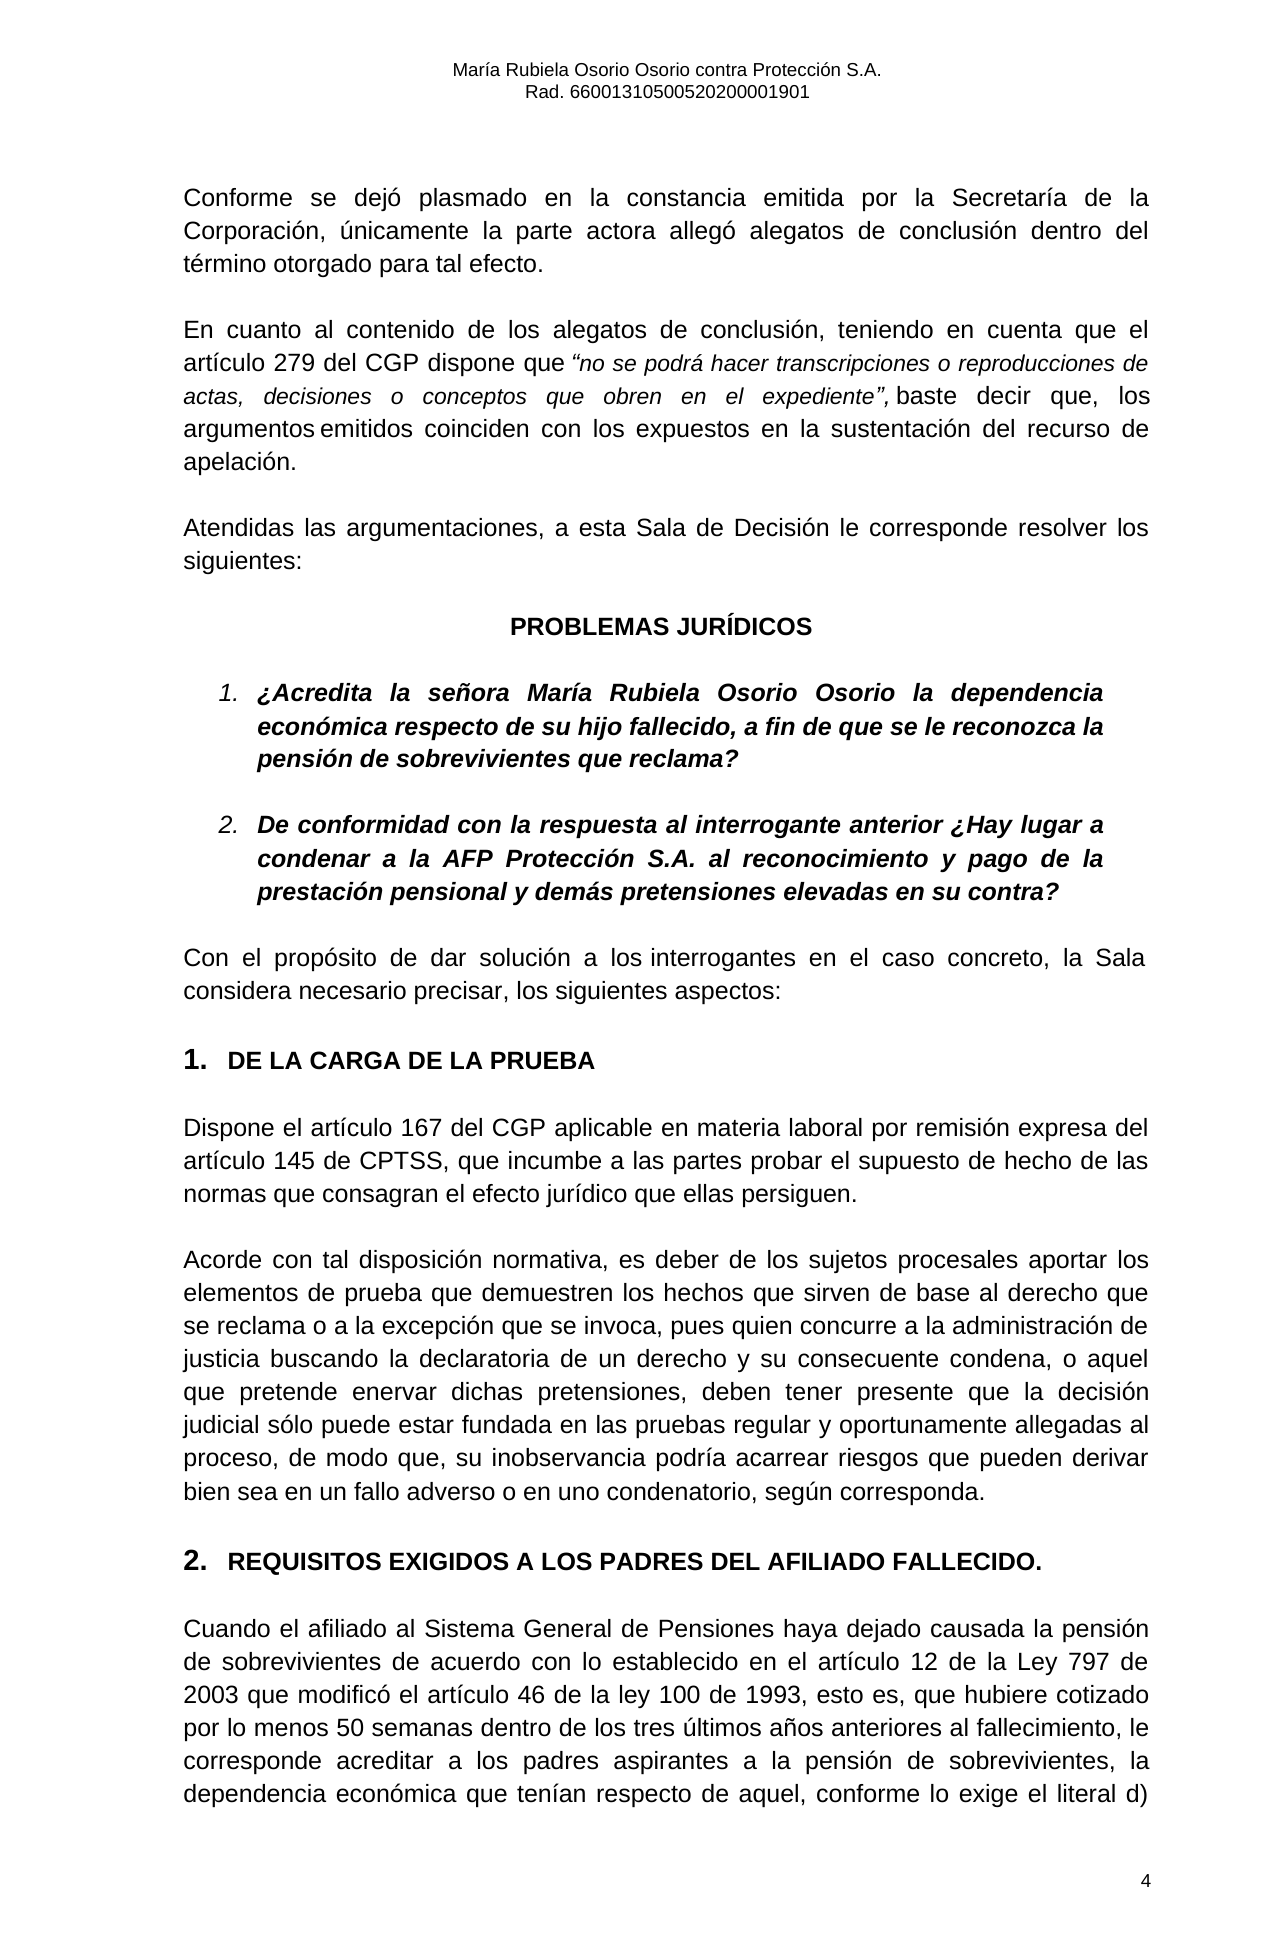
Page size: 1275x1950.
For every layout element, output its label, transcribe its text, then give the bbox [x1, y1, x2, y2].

list De conformidad con la respuesta al interrogante anterior ¿Hay lugar a condenar a la AFP Protección S.A. al reconocimiento y pago de la prestación pensional y demás pretensiones elevadas en su contra? [218, 811, 1107, 905]
list DE LA CARGA DE LA PRUEBA [183, 1042, 1151, 1075]
text En cuanto al contenido de los alegatos de conclusión, teniendo en cuenta que el artículo 279 del CGP dispone que “no se podrá hacer transcripciones o reproducciones de actas, decisiones o conceptos que obren en el expediente”, baste decir que, los argumentos emitidos coinciden con los expuestos en la sustentación del recurso de apelación. [183, 315, 1151, 476]
text Dispone el artículo 167 del CGP aplicable en materia laboral por remisión expresa del artículo 145 de CPTSS, que incumbe a las partes probar el supuesto de hecho de las normas que consagran el efecto jurídico que ellas persiguen. [183, 1113, 1151, 1208]
list REQUISITOS EXIGIDOS A LOS PADRES DEL AFILIADO FALLECIDO. [183, 1542, 1151, 1576]
list ¿Acredita la señora María Rubiela Osorio Osorio la dependencia económica respecto de su hijo fallecido, a fin de que se le reconozca la pensión de sobrevivientes que reclama? [218, 678, 1107, 773]
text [183, 1614, 1151, 1808]
text PROBLEMAS JURÍDICOS [183, 612, 1151, 641]
text Conforme se dejó plasmado en la constancia emitida por la Secretaría de la Corporación, únicamente la parte actora allegó alegatos de conclusión dentro del término otorgado para tal efecto. [183, 183, 1151, 278]
text Acorde con tal disposición normativa, es deber de los sujetos procesales aportar los elementos de prueba que demuestren los hechos que sirven de base al derecho que se reclama o a la excepción que se invoca, pues quien concurre a la administración de justicia buscando la declaratoria de un derecho y su consecuente condena, o aquel que pretende enervar dichas pretensiones, deben tener presente que la decisión judicial sólo puede estar fundada en las pruebas regular y oportunamente allegadas al proceso, de modo que, su inobservancia podría acarrear riesgos que pueden derivar bien sea en un fallo adverso o en uno condenatorio, según corresponda. [183, 1245, 1151, 1505]
text Con el propósito de dar solución a los interrogantes en el caso concreto, la Sala considera necesario precisar, los siguientes aspectos: [183, 943, 1146, 1004]
text Atendidas las argumentaciones, a esta Sala de Decisión le corresponde resolver los siguientes: [183, 513, 1151, 575]
